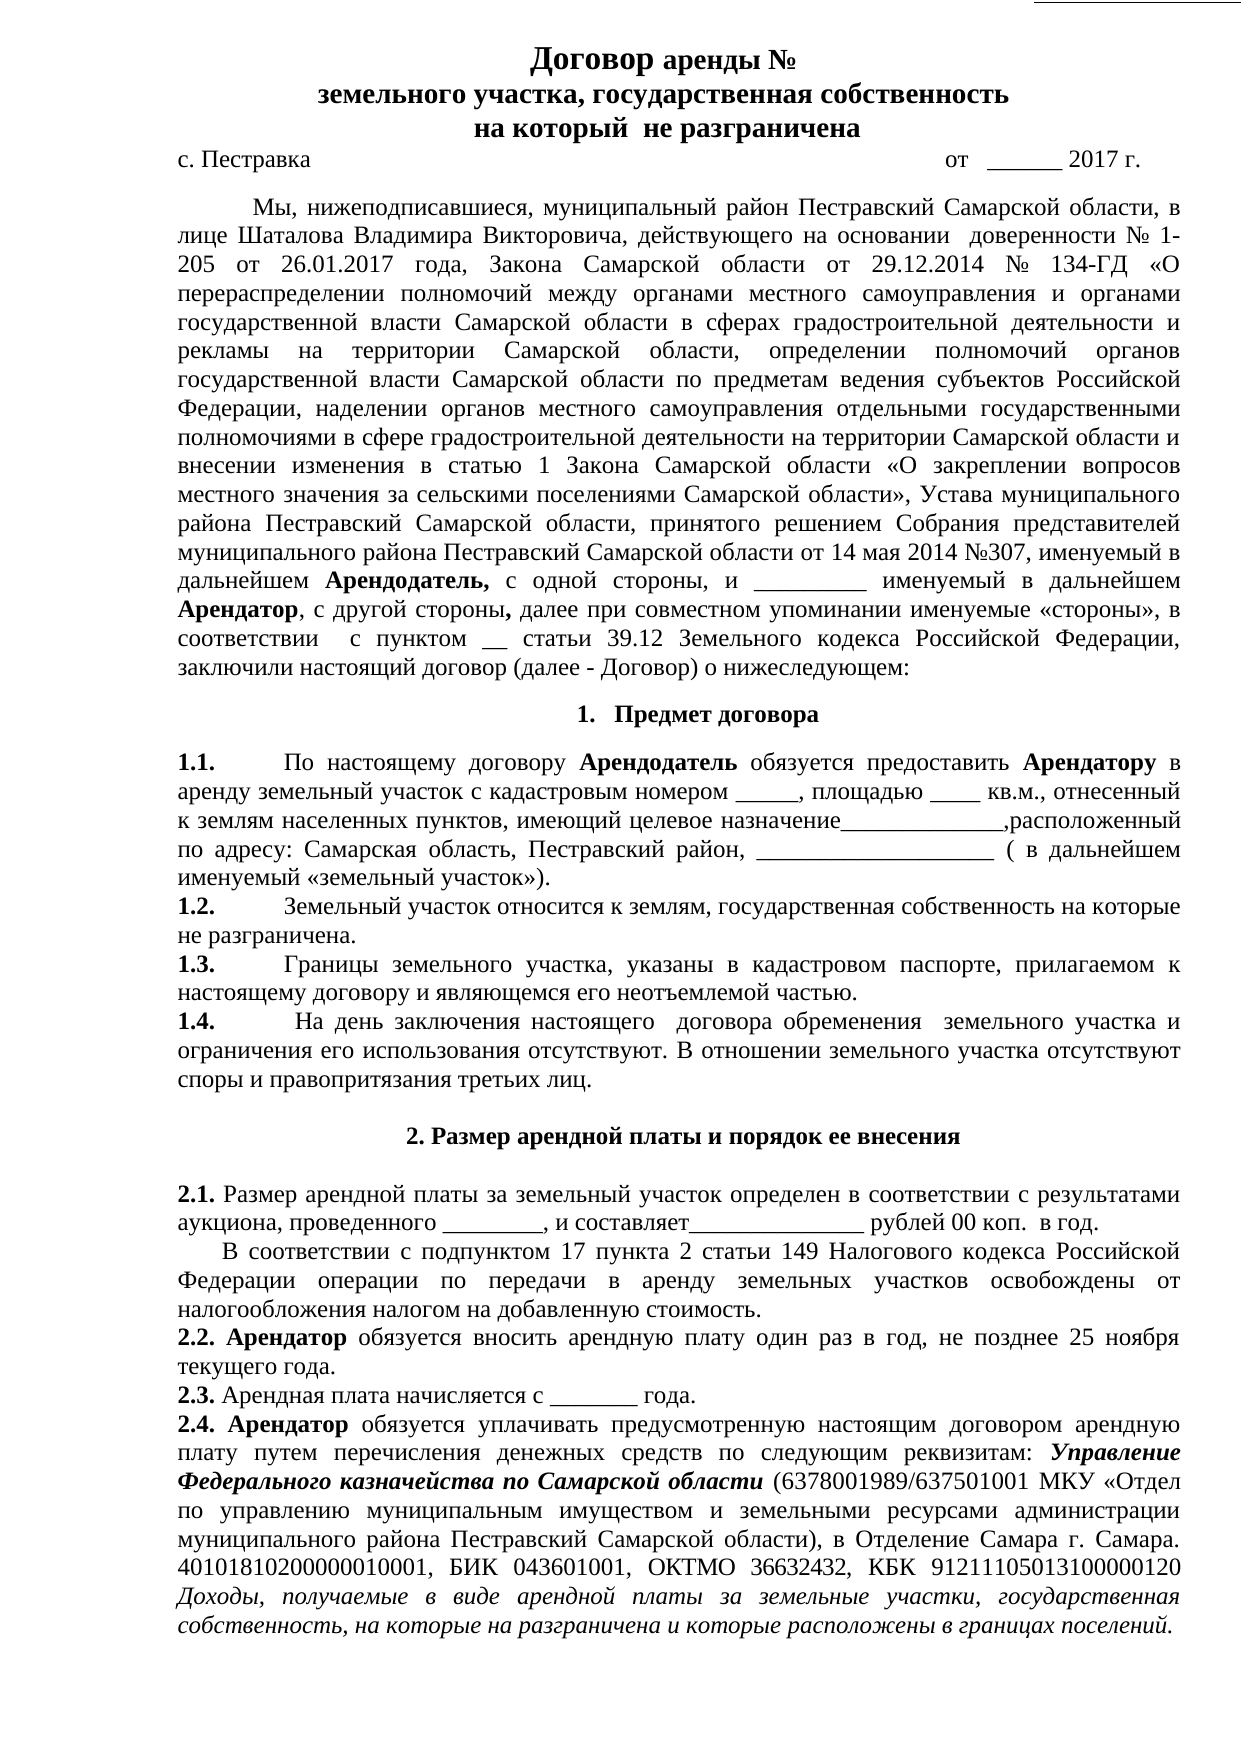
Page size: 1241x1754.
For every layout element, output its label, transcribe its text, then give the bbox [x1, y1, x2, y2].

text 2.1. Размер арендной платы за земельный участок определен в соответствии с результатами аукциона, проведенного ________, и составляет______________ рублей 00 коп. в год. [177, 1179, 1181, 1236]
text 2.3. Арендная плата начисляется с _______ года. [177, 1380, 1181, 1409]
text 2. Размер арендной платы и порядок ее внесения [186, 1121, 1181, 1150]
text 2.2. Арендатор обязуется вносить арендную плату один раз в год, не позднее 25 ноября текущего года. [177, 1322, 1181, 1380]
list Границы земельного участка, указаны в кадастровом паспорте, прилагаемом к настоящему договору и являющемся его неотъемлемой частью. [177, 949, 1181, 1006]
list Предмет договора [215, 699, 1181, 728]
list По настоящему договору Арендодатель обязуется предоставить Арендатору в аренду земельный участок c кадастровым номером _____, площадью ____ кв.м., отнесенный к землям населенных пунктов, имеющий целевое назначение_____________,расположенный по адресу: Самарская область, Пестравский район, ___________________ ( в дальнейшем именуемый «земельный участок»). [177, 747, 1181, 891]
text Мы, нижеподписавшиеся, муниципальный район Пестравский Самарской области, в лице Шаталова Владимира Викторовича, действующего на основании доверенности № 1-205 от 26.01.2017 года, Закона Самарской области от 29.12.2014 № 134-ГД «О перераспределении полномочий между органами местного самоуправления и органами государственной власти Самарской области в сферах градостроительной деятельности и рекламы на территории Самарской области, определении полномочий органов государственной власти Самарской области по предметам ведения субъектов Российской Федерации, наделении органов местного самоуправления отдельными государственными полномочиями в сфере градостроительной деятельности на территории Самарской области и внесении изменения в статью 1 Закона Самарской области «О закреплении вопросов местного значения за сельскими поселениями Самарской области», Устава муниципального района Пестравский Самарской области, принятого решением Собрания представителей муниципального района Пестравский Самарской области от 14 мая 2014 №307, именуемый в дальнейшем Арендодатель, с одной стороны, и _________ именуемый в дальнейшем Арендатор, с другой стороны, далее при совместном упоминании именуемые «стороны», в соответствии с пунктом __ статьи 39.12 Земельного кодекса Российской Федерации, заключили настоящий договор (далее - Договор) о нижеследующем: [177, 192, 1181, 680]
text В соответствии с подпунктом 17 пункта 2 статьи 149 Налогового кодекса Российской Федерации операции по передачи в аренду земельных участков освобождены от налогообложения налогом на добавленную стоимость. [177, 1236, 1181, 1322]
text земельного участка, государственная собственность [177, 77, 1150, 110]
text Договор аренды № [177, 38, 1150, 77]
text с. Пестравка от ______ 2017 г. [177, 144, 1181, 172]
text 2.4. Арендатор обязуется уплачивать предусмотренную настоящим договором арендную плату путем перечисления денежных средств по следующим реквизитам: Управление Федерального казначейства по Самарской области (6378001989/637501001 МКУ «Отдел по управлению муниципальным имуществом и земельными ресурсами администрации муниципального района Пестравский Самарской области), в Отделение Самара г. Самара. 40101810200000010001, БИК 043601001, ОКТМО 36632432, КБК 91211105013100000120 Доходы, получаемые в виде арендной платы за земельные участки, государственная собственность, на которые на разграничена и которые расположены в границах поселений. [177, 1409, 1181, 1639]
list Земельный участок относится к землям, государственная собственность на которые не разграничена. [177, 891, 1181, 949]
text на который не разграничена [177, 110, 1150, 144]
list На день заключения настоящего договора обременения земельного участка и ограничения его использования отсутствуют. В отношении земельного участка отсутствуют споры и правопритязания третьих лиц. [177, 1006, 1181, 1092]
